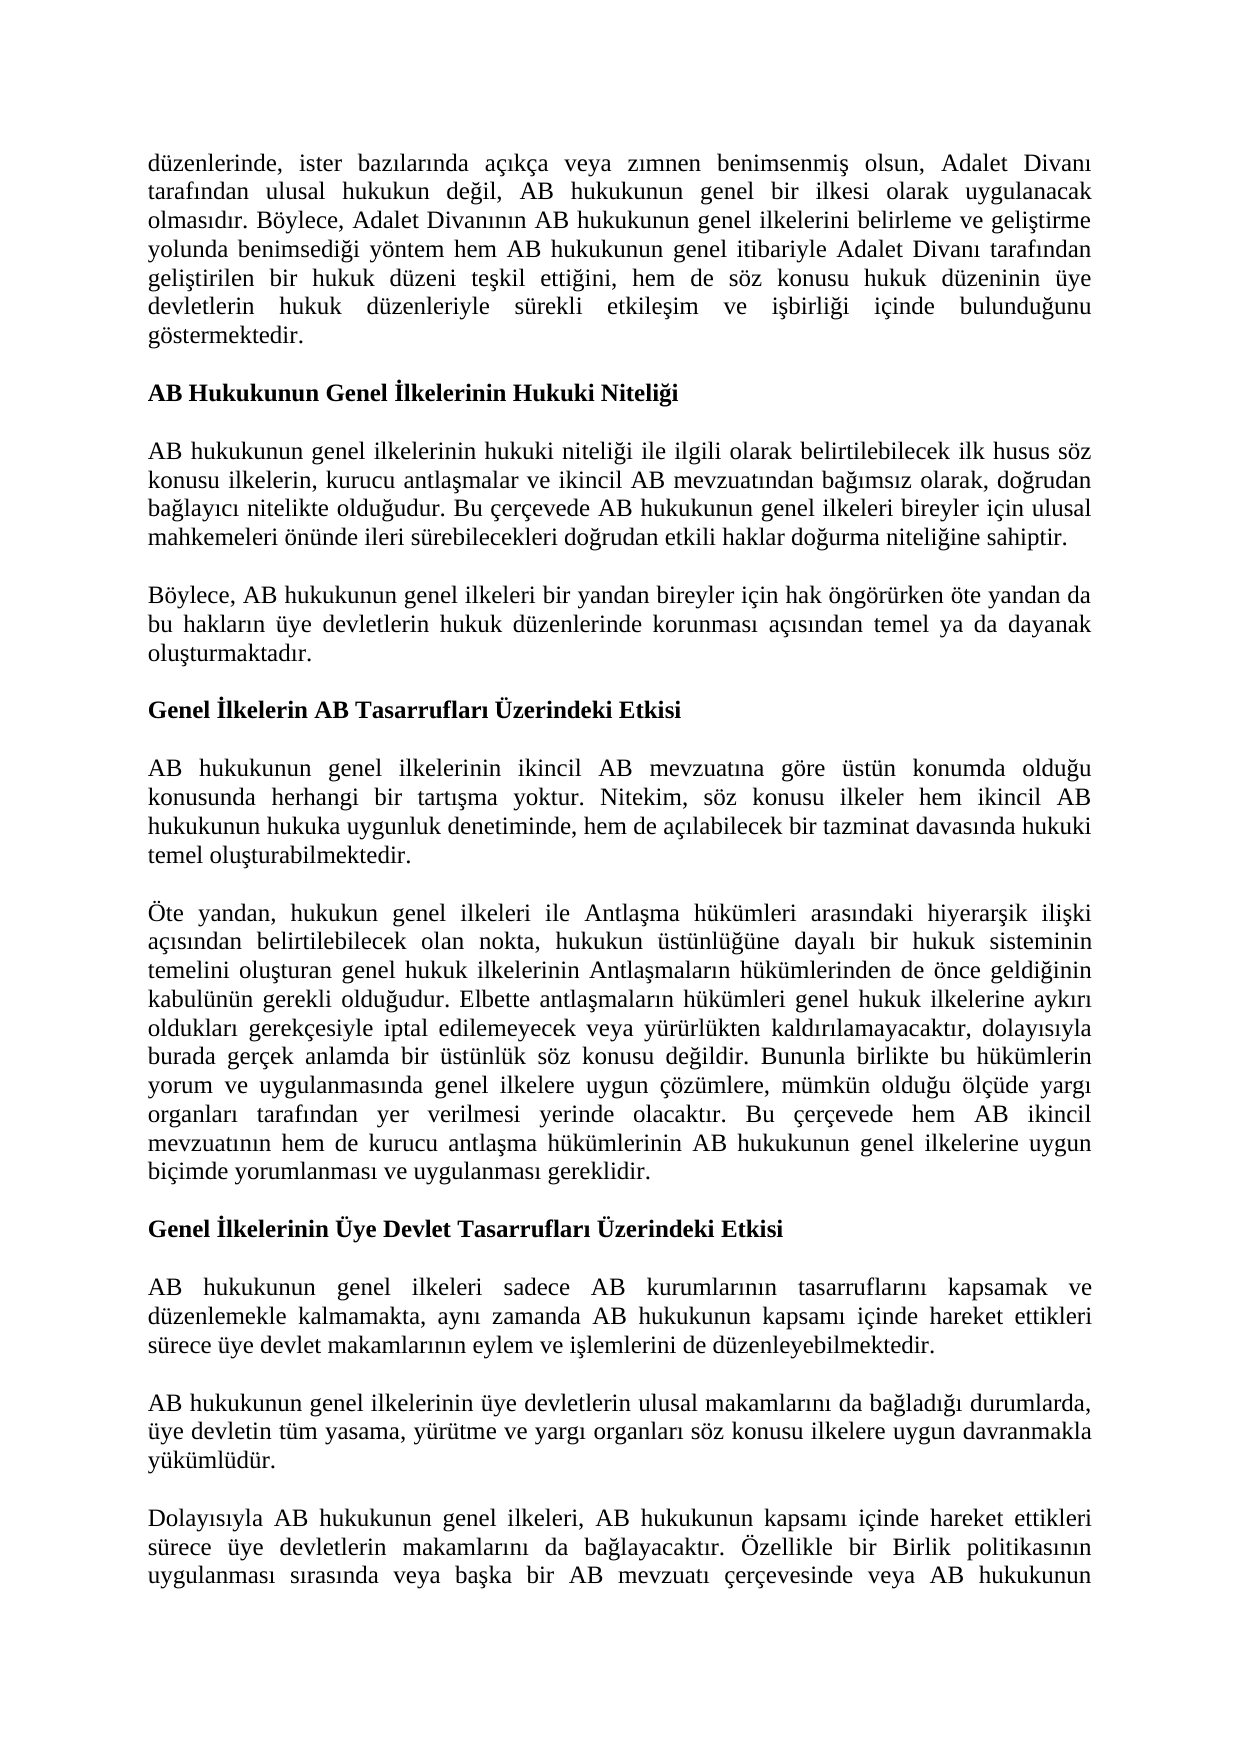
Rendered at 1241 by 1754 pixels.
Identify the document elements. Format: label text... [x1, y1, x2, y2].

text Öte yandan, hukukun genel ilkeleri ile Antlaşma hükümleri arasındaki hiyerarşik ilişki açısından belirtilebilecek olan nokta, hukukun üstünlüğüne dayalı bir hukuk sisteminin temelini oluşturan genel hukuk ilkelerinin Antlaşmaların hükümlerinden de önce geldiğinin kabulünün gerekli olduğudur. Elbette antlaşmaların hükümleri genel hukuk ilkelerine aykırı oldukları gerekçesiyle iptal edilemeyecek veya yürürlükten kaldırılamayacaktır, dolayısıyla burada gerçek anlamda bir üstünlük söz konusu değildir. Bununla birlikte bu hükümlerin yorum ve uygulanmasında genel ilkelere uygun çözümlere, mümkün olduğu ölçüde yargı organları tarafından yer verilmesi yerinde olacaktır. Bu çerçevede hem AB ikincil mevzuatının hem de kurucu antlaşma hükümlerinin AB hukukunun genel ilkelerine uygun biçimde yorumlanması ve uygulanması gereklidir. [148, 898, 1093, 1185]
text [148, 148, 1093, 349]
text AB hukukunun genel ilkelerinin hukuki niteliği ile ilgili olarak belirtilebilecek ilk husus söz konusu ilkelerin, kurucu antlaşmalar ve ikincil AB mevzuatından bağımsız olarak, doğrudan bağlayıcı nitelikte olduğudur. Bu çerçevede AB hukukunun genel ilkeleri bireyler için ulusal mahkemeleri önünde ileri sürebilecekleri doğrudan etkili haklar doğurma niteliğine sahiptir. [148, 436, 1093, 551]
text Böylece, AB hukukunun genel ilkeleri bir yandan bireyler için hak öngörürken öte yandan da bu hakların üye devletlerin hukuk düzenlerinde korunması açısından temel ya da dayanak oluşturmaktadır. [148, 580, 1093, 666]
text AB Hukukunun Genel İlkelerinin Hukuki Niteliği [148, 378, 1093, 407]
text Genel İlkelerin AB Tasarrufları Üzerindeki Etkisi [148, 696, 1093, 724]
text Genel İlkelerinin Üye Devlet Tasarrufları Üzerindeki Etkisi [148, 1214, 1093, 1243]
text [148, 1503, 1093, 1589]
text AB hukukunun genel ilkeleri sadece AB kurumlarının tasarruflarını kapsamak ve düzenlemekle kalmamakta, aynı zamanda AB hukukunun kapsamı içinde hareket ettikleri sürece üye devlet makamlarının eylem ve işlemlerini de düzenleyebilmektedir. [148, 1272, 1093, 1358]
text AB hukukunun genel ilkelerinin ikincil AB mevzuatına göre üstün konumda olduğu konusunda herhangi bir tartışma yoktur. Nitekim, söz konusu ilkeler hem ikincil AB hukukunun hukuka uygunluk denetiminde, hem de açılabilecek bir tazminat davasında hukuki temel oluşturabilmektedir. [148, 753, 1093, 868]
text AB hukukunun genel ilkelerinin üye devletlerin ulusal makamlarını da bağladığı durumlarda, üye devletin tüm yasama, yürütme ve yargı organları söz konusu ilkelere uygun davranmakla yükümlüdür. [148, 1388, 1093, 1474]
